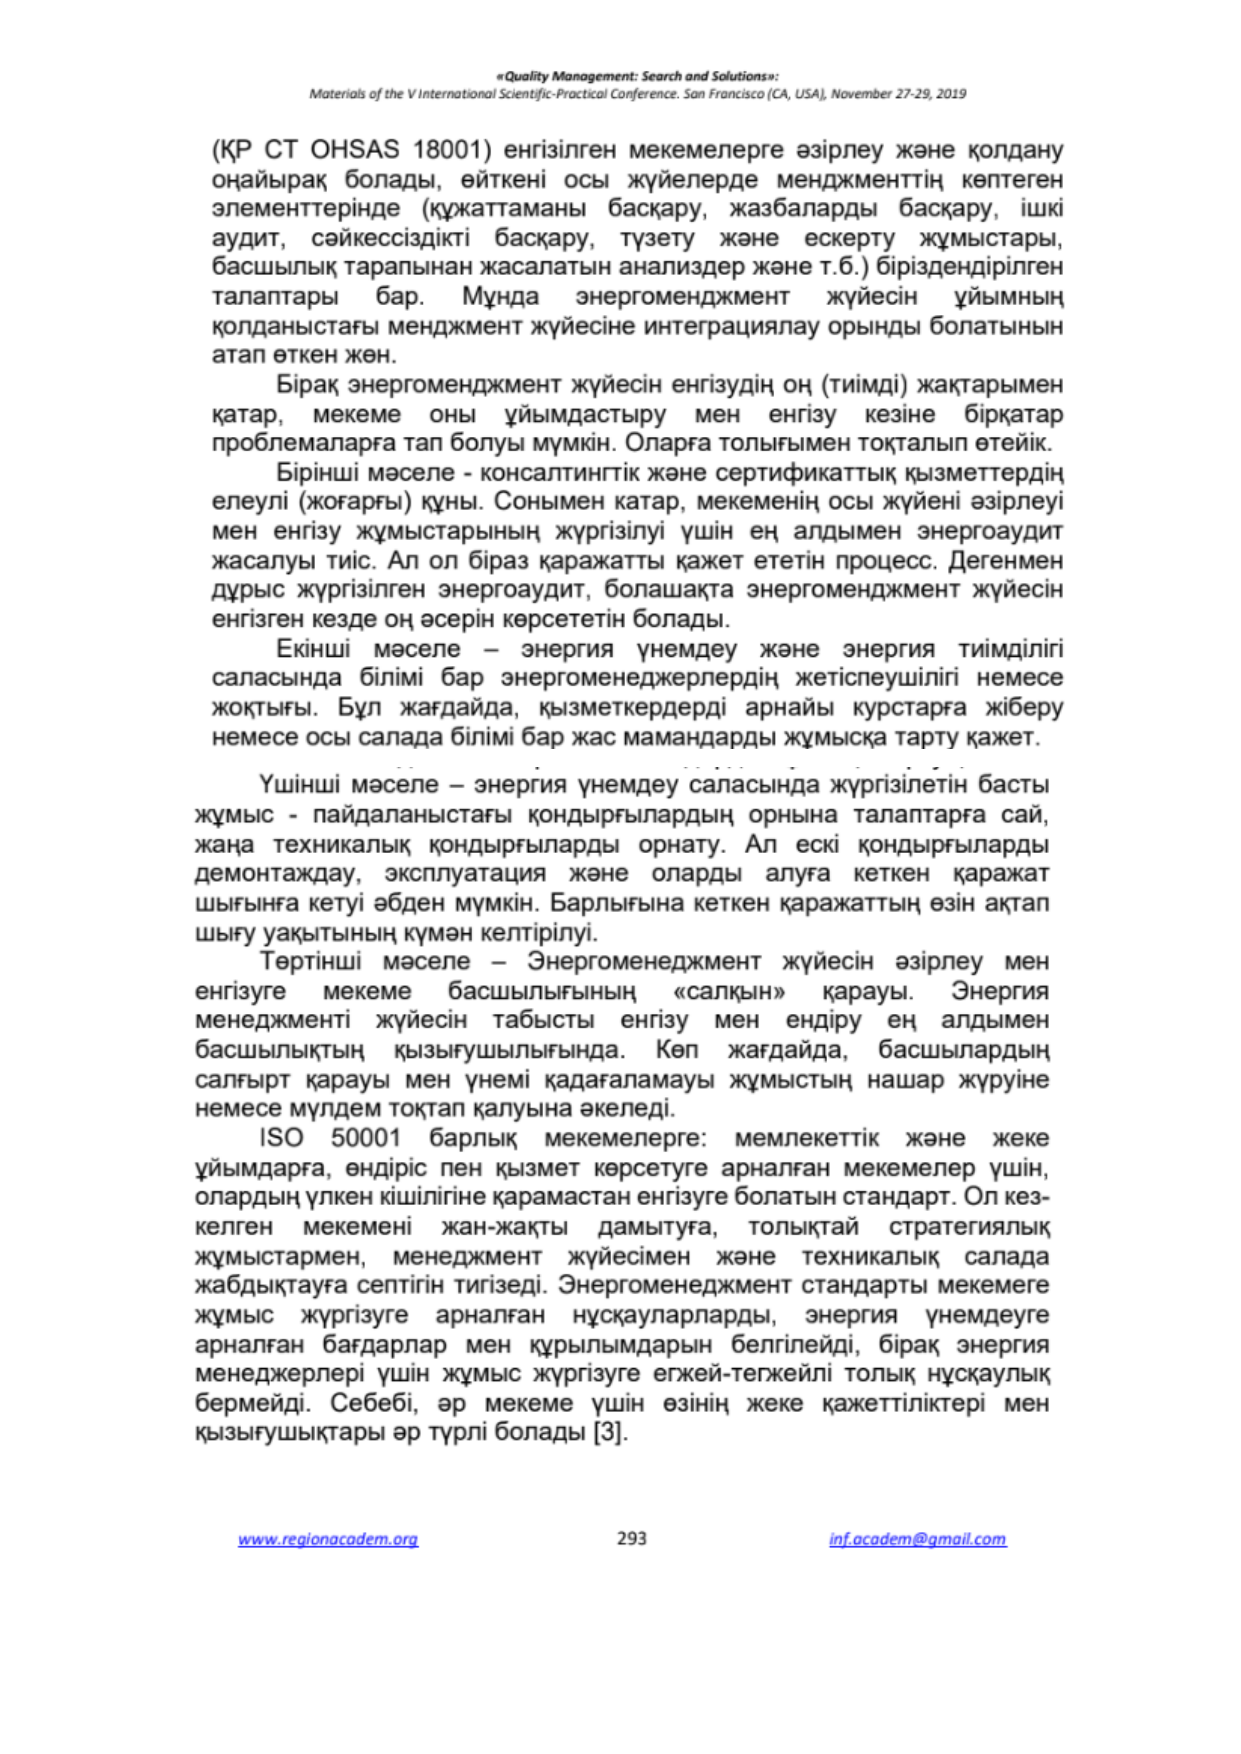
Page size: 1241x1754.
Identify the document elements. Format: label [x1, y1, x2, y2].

picture [177, 767, 1064, 1565]
picture [177, 44, 1104, 749]
